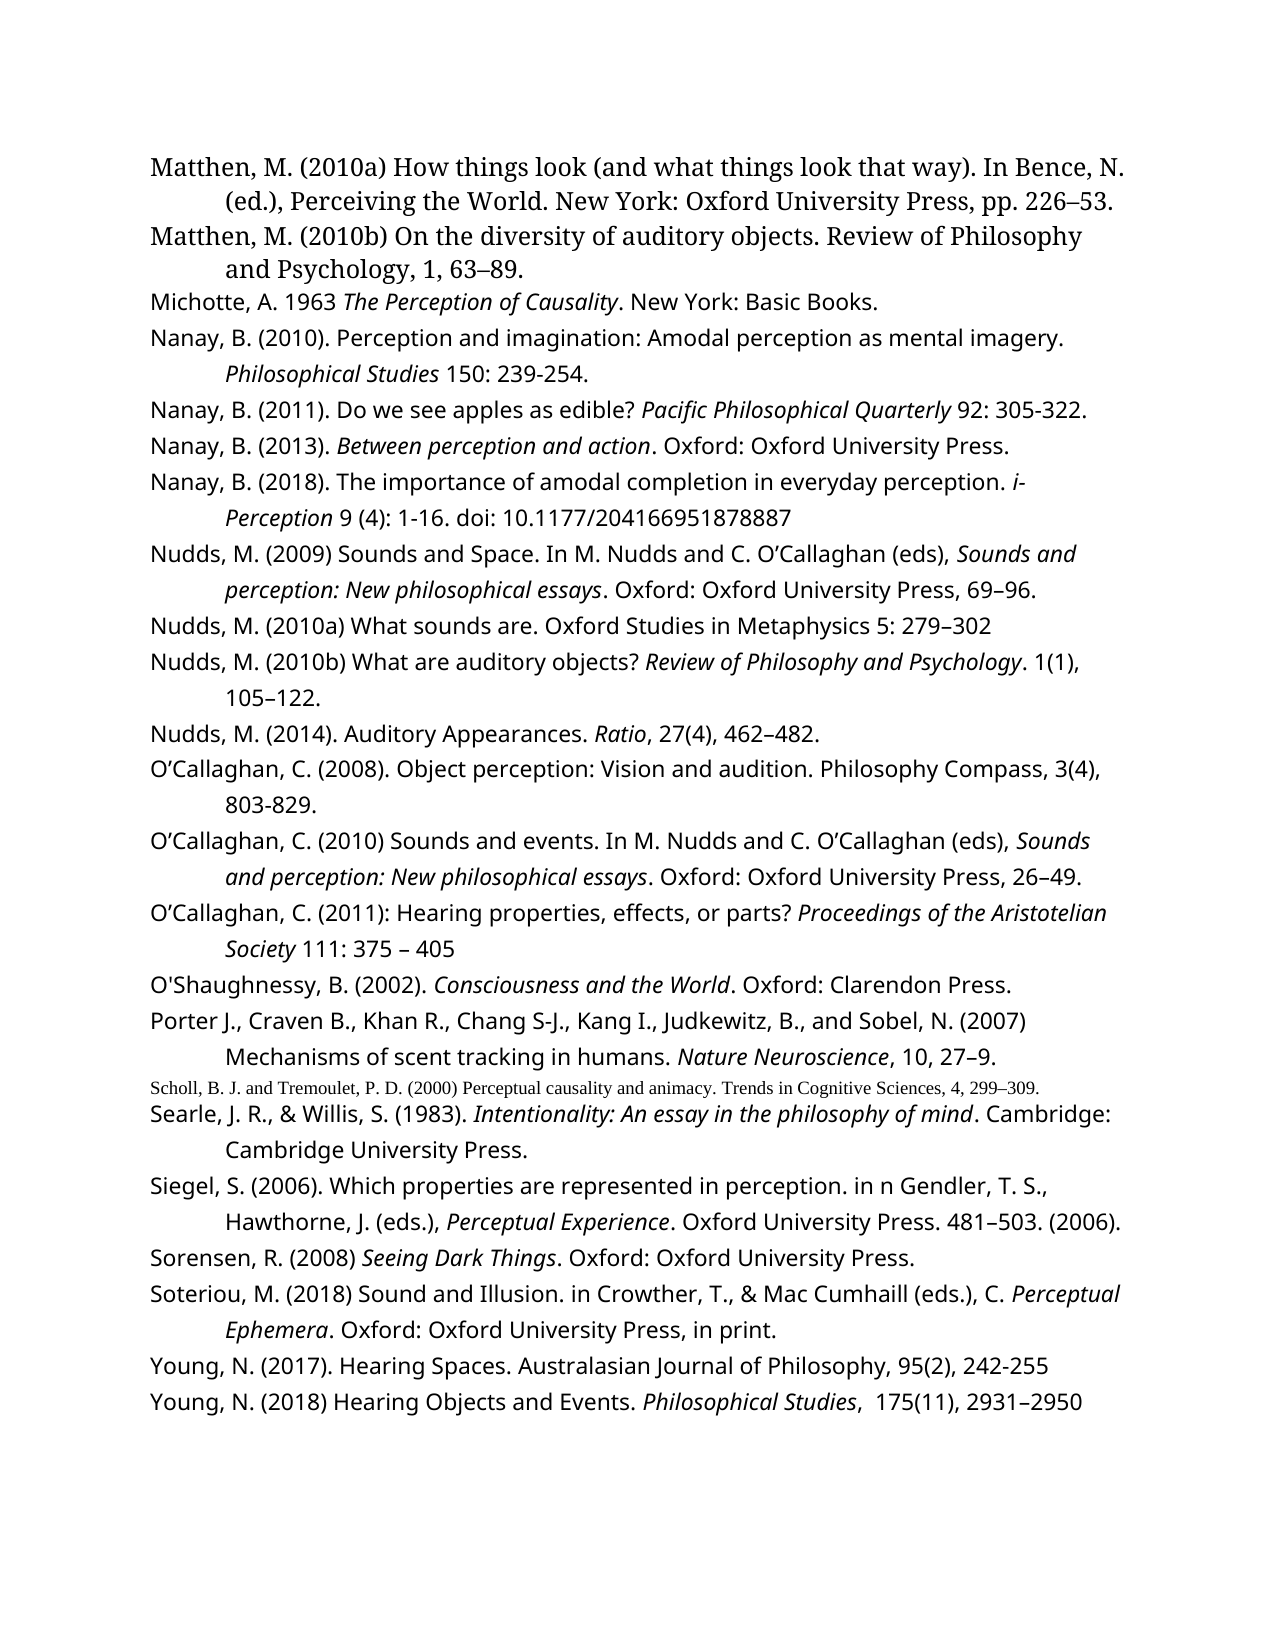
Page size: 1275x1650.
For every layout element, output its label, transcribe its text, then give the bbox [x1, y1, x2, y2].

text Michotte, A. 1963 The Perception of Causality. New York: Basic Books. [150, 286, 1125, 317]
text Soteriou, M. (2018) Sound and Illusion. in Crowther, T., & Mac Cumhaill (eds.), C. Perceptual Ephemera. Oxford: Oxford University Press, in print. [150, 1278, 1125, 1345]
text Searle, J. R., & Willis, S. (1983). Intentionality: An essay in the philosophy of mind. Cambridge: Cambridge University Press. [150, 1098, 1125, 1166]
text Matthen, M. (2010a) How things look (and what things look that way). In Bence, N. (ed.), Perceiving the World. New York: Oxford University Press, pp. 226–53. [150, 150, 1125, 218]
text Matthen, M. (2010b) On the diversity of auditory objects. Review of Philosophy and Psychology, 1, 63–89. [150, 218, 1125, 286]
text Nudds, M. (2009) Sounds and Space. In M. Nudds and C. O’Callaghan (eds), Sounds and perception: New philosophical essays. Oxford: Oxford University Press, 69–96. [150, 538, 1125, 605]
text Young, N. (2017). Hearing Spaces. Australasian Journal of Philosophy, 95(2), 242-255 [150, 1350, 1125, 1381]
text Porter J., Craven B., Khan R., Chang S-J., Kang I., Judkewitz, B., and Sobel, N. (2007) Mechanisms of scent tracking in humans. Nature Neuroscience, 10, 27–9. [150, 1005, 1125, 1072]
text Sorensen, R. (2008) Seeing Dark Things. Oxford: Oxford University Press. [150, 1242, 1125, 1273]
text Young, N. (2018) Hearing Objects and Events. Philosophical Studies, 175(11), 2931–2950 [150, 1386, 1125, 1417]
text Nanay, B. (2011). Do we see apples as edible? Pacific Philosophical Quarterly 92: 305-322. [150, 394, 1125, 425]
text Nanay, B. (2013). Between perception and action. Oxford: Oxford University Press. [150, 430, 1125, 461]
text O’Callaghan, C. (2010) Sounds and events. In M. Nudds and C. O’Callaghan (eds), Sounds and perception: New philosophical essays. Oxford: Oxford University Press, 26–49. [150, 825, 1125, 892]
text O’Callaghan,​ ​C.​ ​(2011):​ ​Hearing​ ​properties,​ ​effects,​ ​or​ ​parts? ​Proceedings​ ​of​ ​the​ ​Aristotelian Society​ ​111:​ ​375​ ​–​ ​405 [150, 897, 1125, 964]
text Nanay, B. (2010). Perception and imagination: Amodal perception as mental imagery. Philosophical Studies 150: 239-254. [150, 322, 1125, 389]
text O’Callaghan, C. (2008). Object perception: Vision and audition. Philosophy Compass, 3(4), 803-829. [150, 753, 1125, 821]
text Scholl, B. J. and Tremoulet, P. D. (2000) Perceptual causality and animacy. Trends in Cognitive Sciences, 4, 299–309. [150, 1077, 1125, 1098]
text Siegel, S. (2006). Which properties are represented in perception. in n Gendler, T. S., Hawthorne, J. (eds.), Perceptual Experience. Oxford University Press. 481–503. (2006). [150, 1170, 1125, 1237]
text Nanay, B. (2018). The importance of amodal completion in everyday perception. i-Perception 9 (4): 1-16. doi: 10.1177/204166951878887 [150, 466, 1125, 533]
text O'Shaughnessy, B. (2002). Consciousness and the World. Oxford: Clarendon Press. [150, 969, 1125, 1000]
text Nudds,​ ​M.​ ​(2014).​ ​Auditory​ ​Appearances.​ ​Ratio,​ ​27(4),​ ​462–482. [150, 717, 1125, 749]
text Nudds, M. (2010b) What are auditory objects? Review of Philosophy and Psychology. 1(1), 105–122. [150, 646, 1125, 713]
text Nudds, M. (2010a) What sounds are. Oxford Studies in Metaphysics 5: 279–302 [150, 610, 1125, 641]
